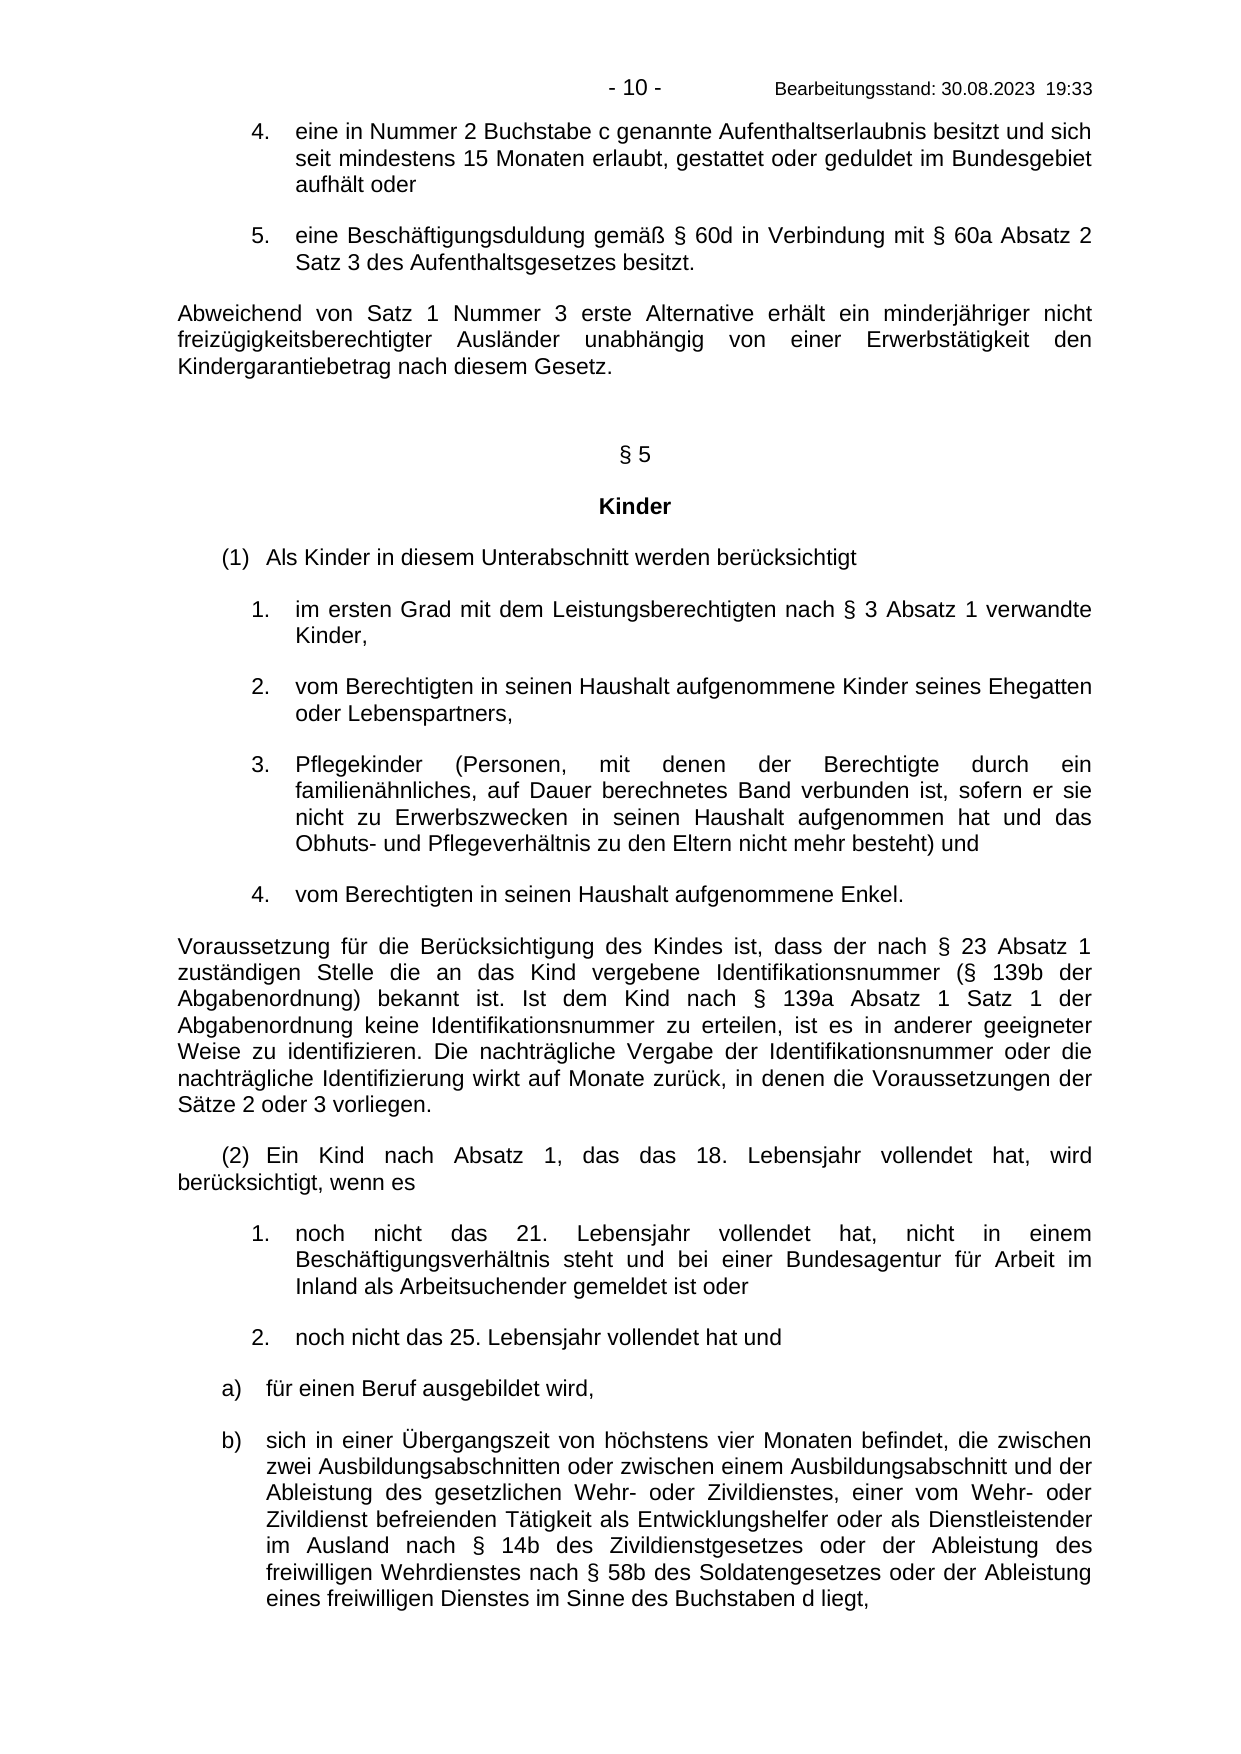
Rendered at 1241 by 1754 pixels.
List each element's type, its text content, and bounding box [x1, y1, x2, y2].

text Pflegekinder (Personen, mit denen der Berechtigte durch ein familienähnliches, auf Dauer berechnetes Band verbunden ist, sofern er sie nicht zu Erwerbszwecken in seinen Haushalt aufgenommen hat und das Obhuts- und Pflegeverhältnis zu den Eltern nicht mehr besteht) und [251, 751, 1093, 856]
text Voraussetzung für die Berücksichtigung des Kindes ist, dass der nach § 23 Absatz 1 zuständigen Stelle die an das Kind vergebene Identifikationsnummer (§ 139b der Abgabenordnung) bekannt ist. Ist dem Kind nach § 139a Absatz 1 Satz 1 der Abgabenordnung keine Identifikationsnummer zu erteilen, ist es in anderer geeigneter Weise zu identifizieren. Die nachträgliche Vergabe der Identifikationsnummer oder die nachträgliche Identifizierung wirkt auf Monate zurück, in denen die Voraussetzungen der Sätze 2 oder 3 vorliegen. [177, 933, 1093, 1117]
text Kinder [177, 493, 1093, 519]
text eine in Nummer 2 Buchstabe c genannte Aufenthaltserlaubnis besitzt und sich seit mindestens 15 Monaten erlaubt, gestattet oder geduldet im Bundesgebiet aufhält oder [251, 118, 1093, 197]
text vom Berechtigten in seinen Haushalt aufgenommene Enkel. [251, 881, 1093, 908]
text noch nicht das 21. Lebensjahr vollendet hat, nicht in einem Beschäftigungsverhältnis steht und bei einer Bundesagentur für Arbeit im Inland als Arbeitsuchender gemeldet ist oder [251, 1220, 1093, 1299]
text noch nicht das 25. Lebensjahr vollendet hat und [251, 1324, 1093, 1350]
text sich in einer Übergangszeit von höchstens vier Monaten befindet, die zwischen zwei Ausbildungsabschnitten oder zwischen einem Ausbildungsabschnitt und der Ableistung des gesetzlichen Wehr- oder Zivildienstes, einer vom Wehr- oder Zivildienst befreienden Tätigkeit als Entwicklungshelfer oder als Dienstleistender im Ausland nach § 14b des Zivildienstgesetzes oder der Ableistung des freiwilligen Wehrdienstes nach § 58b des Soldatengesetzes oder der Ableistung eines freiwilligen Dienstes im Sinne des Buchstaben d liegt, [221, 1427, 1093, 1611]
text eine Beschäftigungsduldung gemäß § 60d in Verbindung mit § 60a Absatz 2 Satz 3 des Aufenthaltsgesetzes besitzt. [251, 222, 1093, 275]
text für einen Beruf ausgebildet wird, [221, 1375, 1093, 1402]
text Als Kinder in diesem Unterabschnitt werden berücksichtigt [177, 544, 1093, 571]
text vom Berechtigten in seinen Haushalt aufgenommene Kinder seines Ehegatten oder Lebenspartners, [251, 673, 1093, 726]
text im ersten Grad mit dem Leistungsberechtigten nach § 3 Absatz 1 verwandte Kinder, [251, 596, 1093, 648]
text Abweichend von Satz 1 Nummer 3 erste Alternative erhält ein minderjähriger nicht freizügigkeitsberechtigter Ausländer unabhängig von einer Erwerbstätigkeit den Kindergarantiebetrag nach diesem Gesetz. [177, 300, 1093, 379]
text Ein Kind nach Absatz 1, das das 18. Lebensjahr vollendet hat, wird berücksichtigt, wenn es [177, 1142, 1093, 1195]
